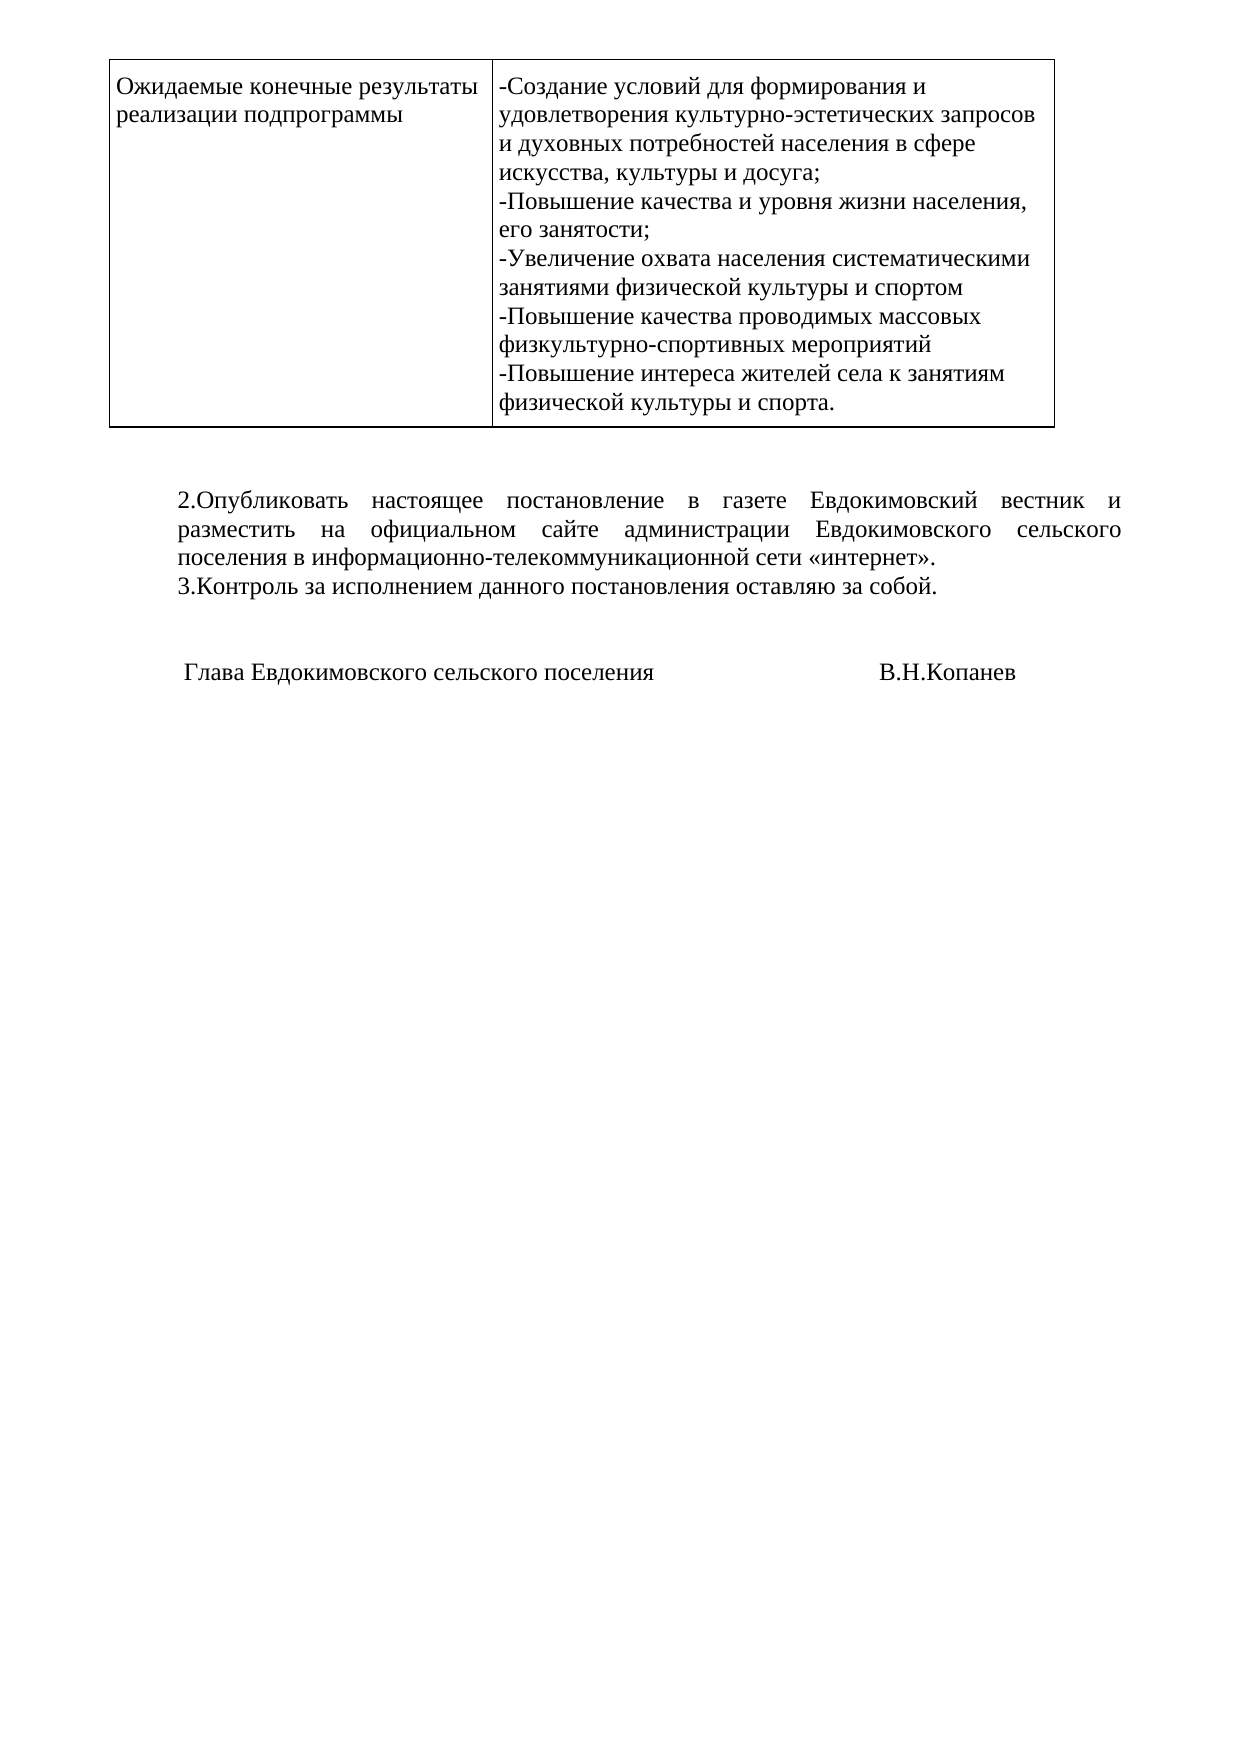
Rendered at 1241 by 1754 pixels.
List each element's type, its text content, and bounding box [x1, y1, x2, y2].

text 3.Контроль за исполнением данного постановления оставляю за собой. [177, 571, 1122, 600]
text Глава Евдокимовского сельского поселения В.Н.Копанев [177, 657, 1122, 686]
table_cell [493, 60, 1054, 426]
text 2.Опубликовать настоящее постановление в газете Евдокимовский вестник и разместить на официальном сайте администрации Евдокимовского сельского поселения в информационно-телекоммуникационной сети «интернет». [177, 485, 1122, 571]
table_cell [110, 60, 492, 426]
